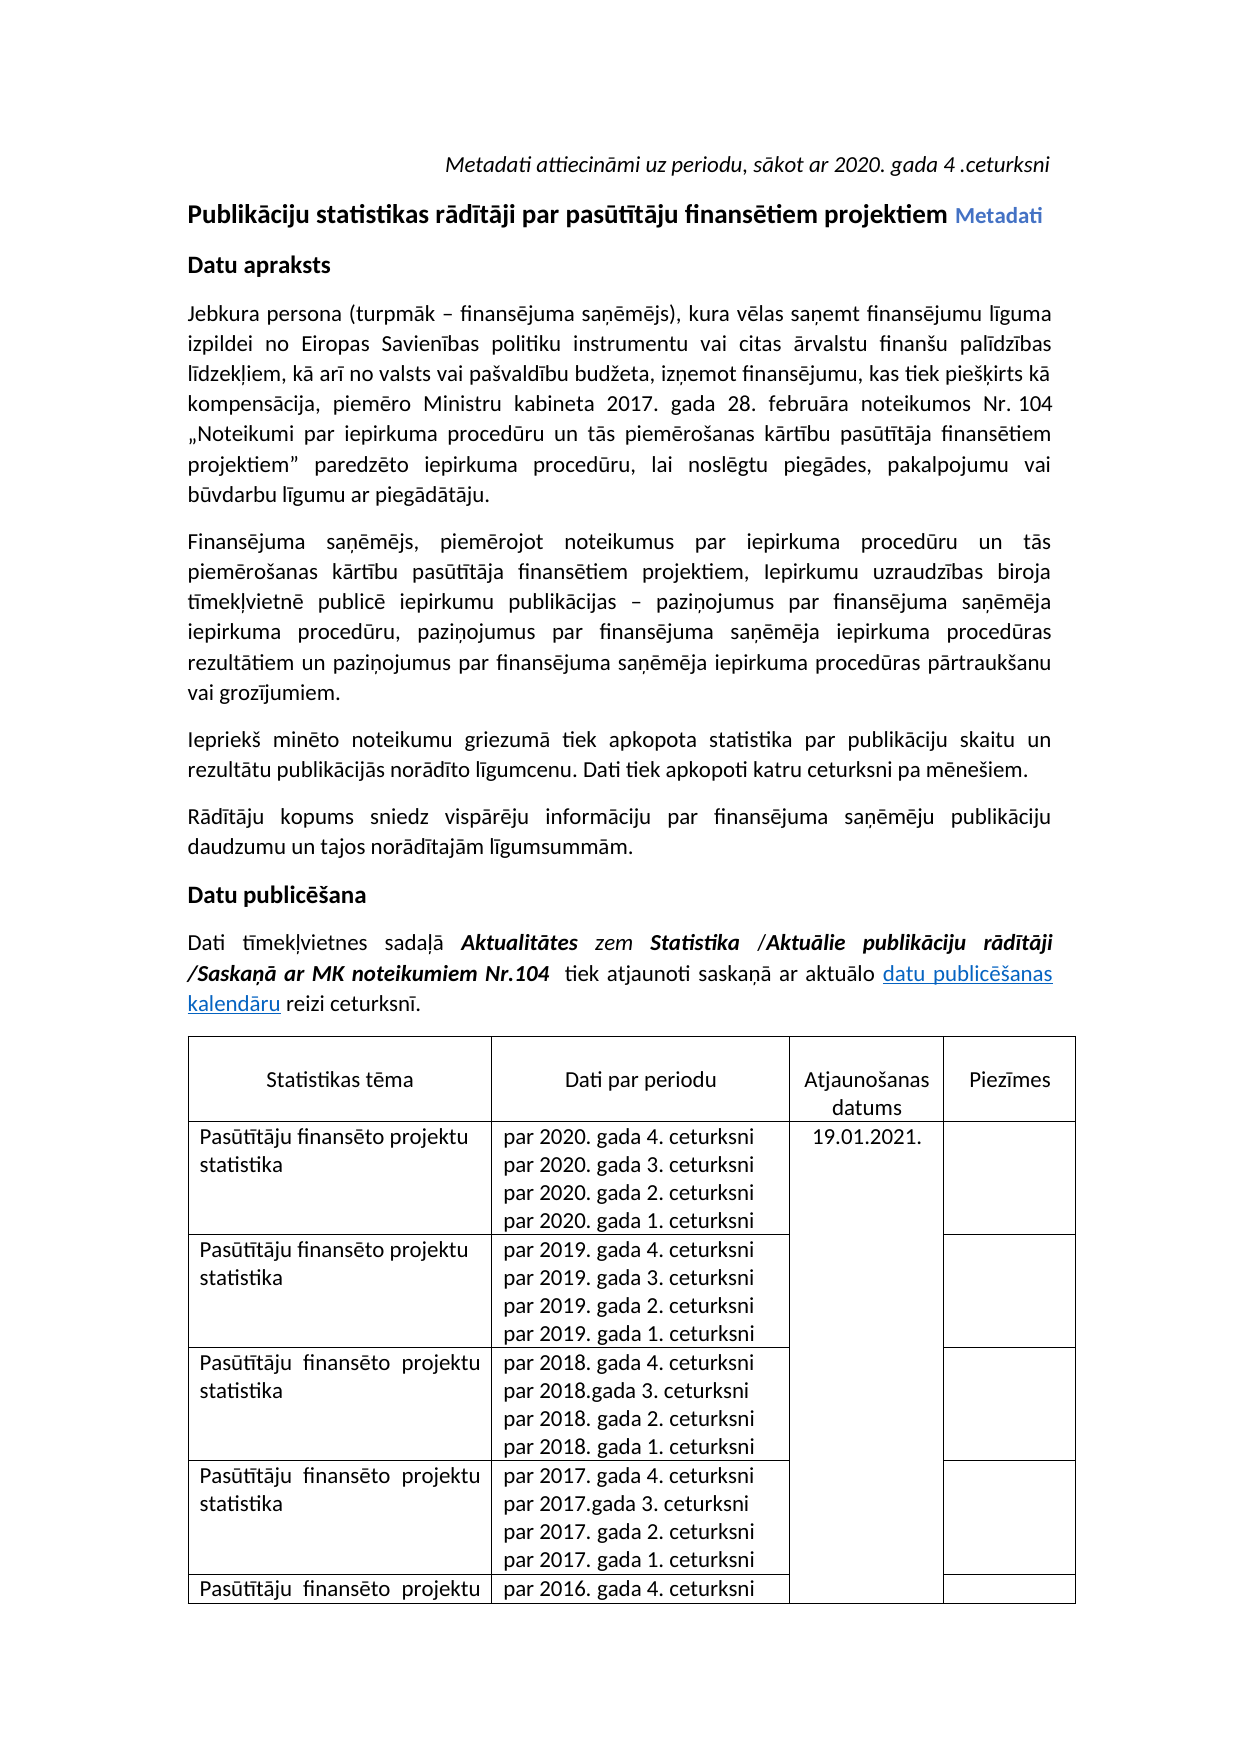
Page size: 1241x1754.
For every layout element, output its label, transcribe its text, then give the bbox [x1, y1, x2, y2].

table_cell Pasūtītāju finansēto projektu statistika [189, 1122, 491, 1234]
text Rādītāju kopums sniedz vispārēju informāciju par finansējuma saņēmēju publikāciju daudzumu un tajos norādītajām līgumsummām. [187, 802, 1053, 860]
table_header Dati par periodu [492, 1037, 789, 1121]
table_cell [189, 1575, 491, 1602]
text Datu publicēšana [187, 879, 1053, 909]
text Datu apraksts [187, 249, 1053, 280]
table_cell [492, 1575, 789, 1602]
table_cell [944, 1235, 1075, 1347]
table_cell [189, 1461, 491, 1573]
table_header Atjaunošanas datums [790, 1037, 943, 1121]
table_cell [944, 1122, 1075, 1234]
table_cell par 2020. gada 4. ceturksni par 2020. gada 3. ceturksni par 2020. gada 2. ceturksni par 2020. gada 1. ceturksni [492, 1122, 789, 1234]
table_cell 19.01.2021. [790, 1122, 943, 1602]
table_cell par 2017. gada 4. ceturksni par 2017.gada 3. ceturksni par 2017. gada 2. ceturksni par 2017. gada 1. ceturksni [492, 1461, 789, 1573]
table_header Statistikas tēma [189, 1037, 491, 1121]
table_cell [944, 1575, 1075, 1602]
table_cell Pasūtītāju finansēto projektu statistika [189, 1235, 491, 1347]
table_cell [944, 1348, 1075, 1460]
table_header Piezīmes [944, 1037, 1075, 1121]
text Metadati attiecināmi uz periodu, sākot ar 2020. gada 4 .ceturksni [187, 150, 1053, 178]
table_cell Pasūtītāju finansēto projektu statistika [189, 1348, 491, 1460]
table_cell [944, 1461, 1075, 1573]
text Dati tīmekļvietnes sadaļā Aktualitātes zem Statistika /Aktuālie publikāciju rādītāji /Saskaņā ar MK noteikumiem Nr.104 tiek atjaunoti saskaņā ar aktuālo datu publicēšanas kalendāru reizi ceturksnī. [187, 928, 1053, 1017]
table_cell par 2019. gada 4. ceturksni par 2019. gada 3. ceturksni par 2019. gada 2. ceturksni par 2019. gada 1. ceturksni [492, 1235, 789, 1347]
text Iepriekš minēto noteikumu griezumā tiek apkopota statistika par publikāciju skaitu un rezultātu publikācijās norādīto līgumcenu. Dati tiek apkopoti katru ceturksni pa mēnešiem. [187, 725, 1053, 783]
text Finansējuma saņēmējs, piemērojot noteikumus par iepirkuma procedūru un tās piemērošanas kārtību pasūtītāja finansētiem projektiem, Iepirkumu uzraudzības biroja tīmekļvietnē publicē iepirkumu publikācijas – paziņojumus par finansējuma saņēmēja iepirkuma procedūru, paziņojumus par finansējuma saņēmēja iepirkuma procedūras rezultātiem un paziņojumus par finansējuma saņēmēja iepirkuma procedūras pārtraukšanu vai grozījumiem. [187, 527, 1053, 706]
text Jebkura persona (turpmāk – finansējuma saņēmējs), kura vēlas saņemt finansējumu līguma izpildei no Eiropas Savienības politiku instrumentu vai citas ārvalstu finanšu palīdzības līdzekļiem, kā arī no valsts vai pašvaldību budžeta, izņemot finansējumu, kas tiek piešķirts kā kompensācija, piemēro Ministru kabineta 2017. gada 28. februāra noteikumos Nr. 104 „Noteikumi par iepirkuma procedūru un tās piemērošanas kārtību pasūtītāja finansētiem projektiem” paredzēto iepirkuma procedūru, lai noslēgtu piegādes, pakalpojumu vai būvdarbu līgumu ar piegādātāju. [187, 299, 1053, 508]
text Publikāciju statistikas rādītāji par pasūtītāju finansētiem projektiem Metadati [187, 197, 1053, 230]
table_cell par 2018. gada 4. ceturksni par 2018.gada 3. ceturksni par 2018. gada 2. ceturksni par 2018. gada 1. ceturksni [492, 1348, 789, 1460]
